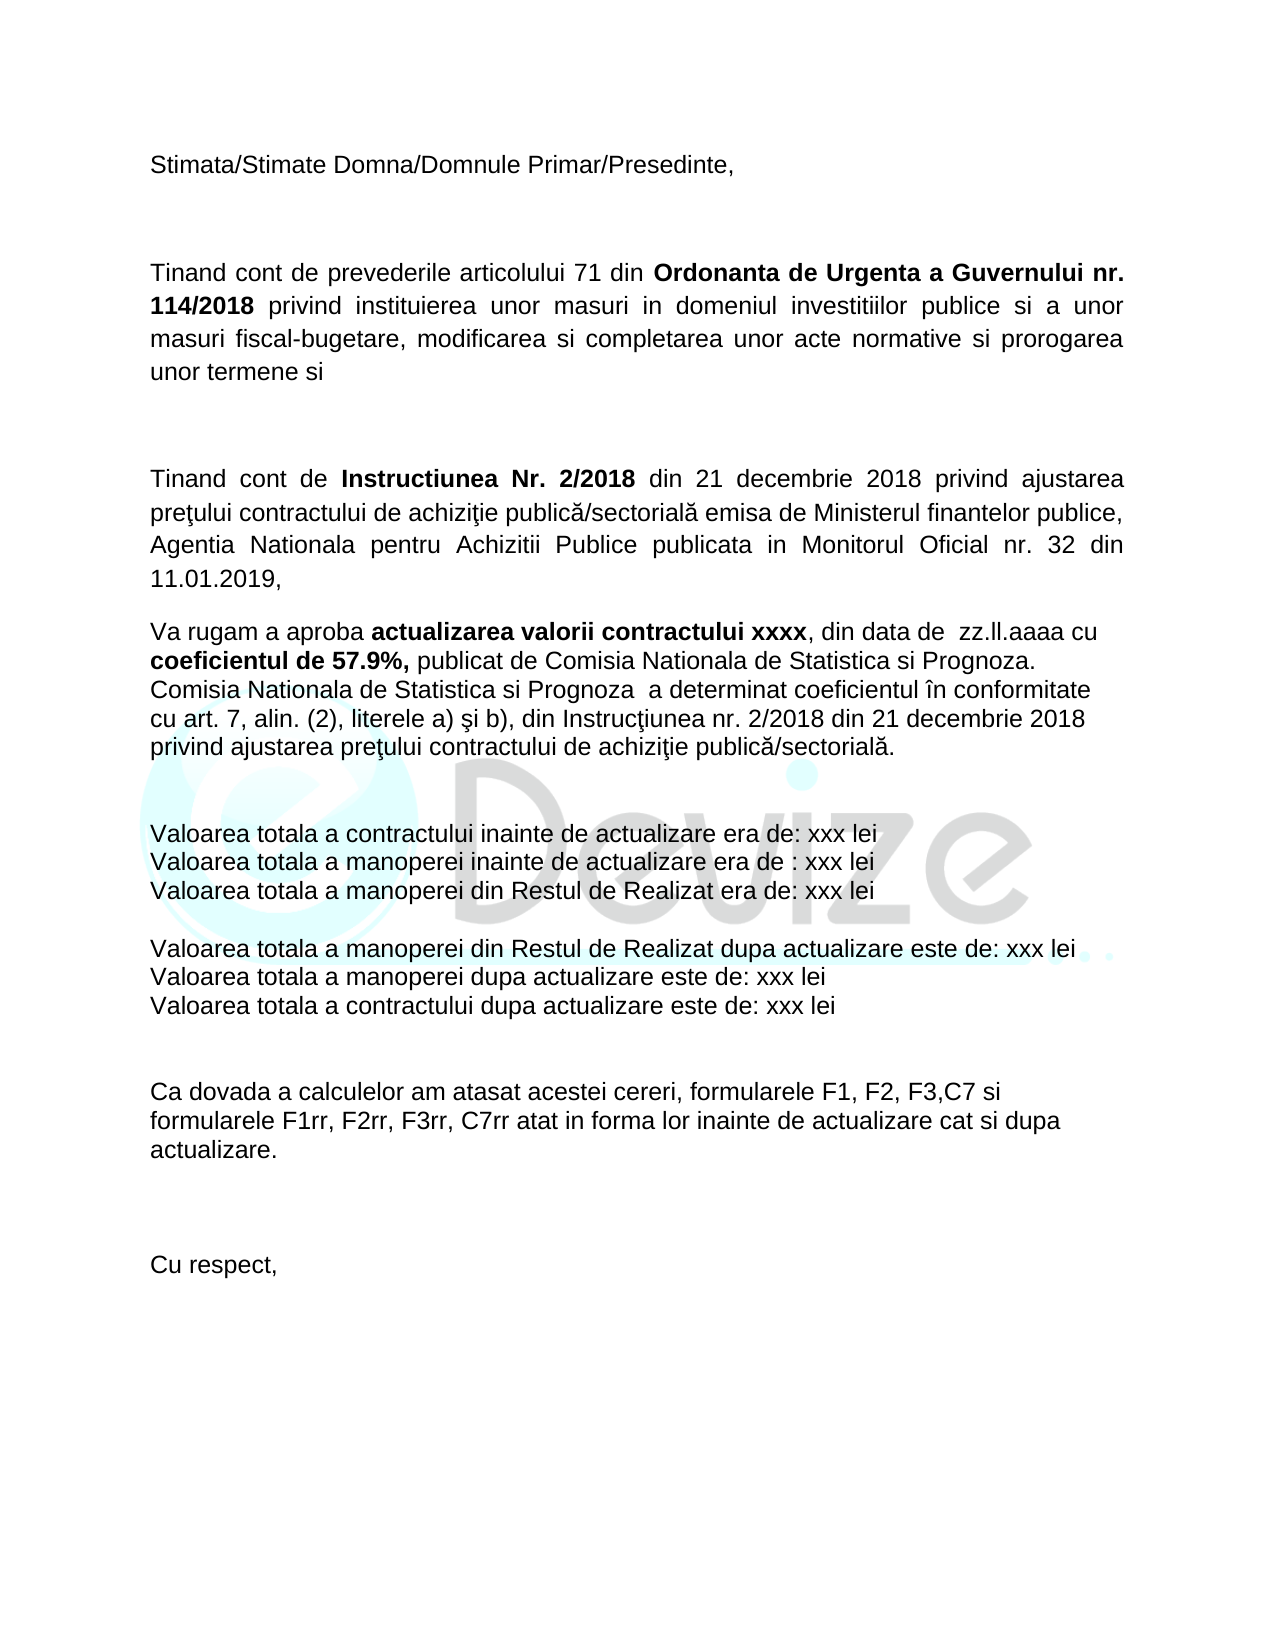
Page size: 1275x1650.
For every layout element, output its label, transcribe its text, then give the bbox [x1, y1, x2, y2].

text Valoarea totala a manoperei dupa actualizare este de: xxx lei [150, 962, 1125, 991]
text Valoarea totala a manoperei inainte de actualizare era de : xxx lei [150, 847, 1125, 876]
text Valoarea totala a manoperei din Restul de Realizat era de: xxx lei [150, 876, 1125, 905]
text Valoarea totala a contractului inainte de actualizare era de: xxx lei [150, 819, 1125, 847]
text Cu respect, [150, 1250, 1125, 1279]
text Stimata/Stimate Domna/Domnule Primar/Presedinte, [150, 150, 1125, 179]
text Valoarea totala a manoperei din Restul de Realizat dupa actualizare este de: xxx lei [150, 934, 1125, 962]
text Tinand cont de Instructiunea Nr. 2/2018 din 21 decembrie 2018 privind ajustarea preţului contractului de achiziţie publică/sectorială emisa de Ministerul finantelor publice, Agentia Nationala pentru Achizitii Publice publicata in Monitorul Oficial nr. 32 din 11.01.2019, [150, 464, 1125, 592]
text Tinand cont de prevederile articolului 71 din Ordonanta de Urgenta a Guvernului nr. 114/2018 privind instituierea unor masuri in domeniul investitiilor publice si a unor masuri fiscal-bugetare, modificarea si completarea unor acte normative si prorogarea unor termene si [150, 258, 1125, 386]
text Valoarea totala a contractului dupa actualizare este de: xxx lei [150, 991, 1125, 1020]
text Ca dovada a calculelor am atasat acestei cereri, formularele F1, F2, F3,C7 si formularele F1rr, F2rr, F3rr, C7rr atat in forma lor inainte de actualizare cat si dupa actualizare. [150, 1077, 1125, 1164]
text Va rugam a aproba actualizarea valorii contractului xxxx, din data de zz.ll.aaaa cu coeficientul de 57.9%, publicat de Comisia Nationala de Statistica si Prognoza. Comisia Nationala de Statistica si Prognoza a determinat coeficientul în conformitate cu art. 7, alin. (2), literele a) şi b), din Instrucţiunea nr. 2/2018 din 21 decembrie 2018 privind ajustarea preţului contractului de achiziţie publică/sectorială. [150, 617, 1125, 761]
